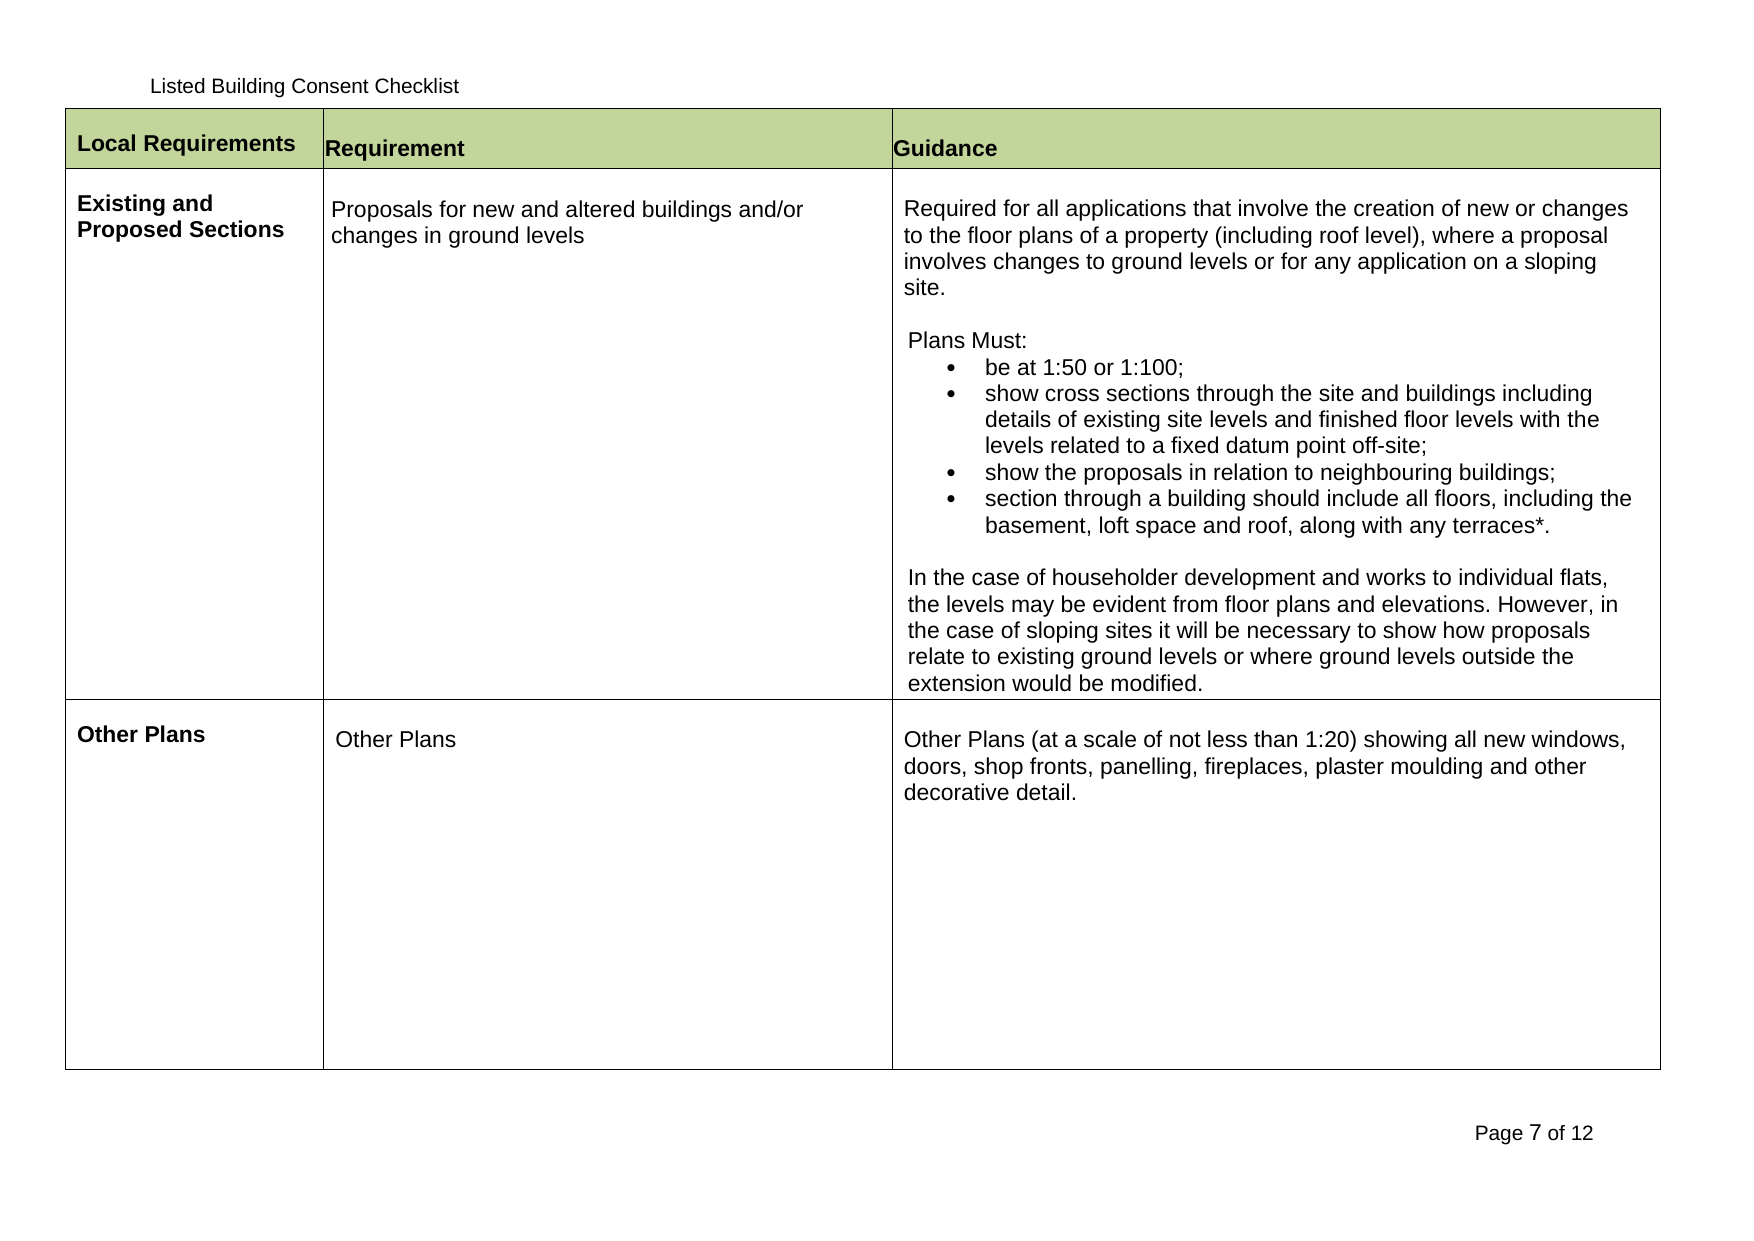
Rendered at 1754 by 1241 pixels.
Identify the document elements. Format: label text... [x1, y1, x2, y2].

table_cell Proposals for new and altered buildings and/or changes in ground levels [324, 169, 892, 699]
table_cell Existing and Proposed Sections [66, 169, 323, 699]
table_cell Requirement [324, 109, 892, 168]
table_cell Required for all applications that involve the creation of new or changes to the floor plans of a property (including roof level), where a proposal involves changes to ground levels or for any application on a sloping site. Plans Must: be at 1:50 or 1:100; show cross sections through the site and buildings including details of existing site levels and finished floor levels with the levels related to a fixed datum point off-site; show the proposals in relation to neighbouring buildings; section through a building should include all floors, including the basement, loft space and roof, along with any terraces*. In the case of householder development and works to individual flats, the levels may be evident from floor plans and elevations. However, in the case of sloping sites it will be necessary to show how proposals relate to existing ground levels or where ground levels outside the extension would be modified. For major applications, plans at 1:10 must be provided to show typical window sections, entrances and balconies. Further detailed guidance on requirements can be found under ‘Materials’. [893, 169, 1660, 699]
table_cell Other Plans (at a scale of not less than 1:20) showing all new windows, doors, shop fronts, panelling, fireplaces, plaster moulding and other decorative detail. [893, 700, 1660, 1069]
table_cell Other Plans [66, 700, 323, 1069]
table_cell Other Plans [324, 700, 892, 1069]
table_cell Local Requirements [66, 109, 323, 168]
table_cell Guidance [893, 109, 1660, 168]
